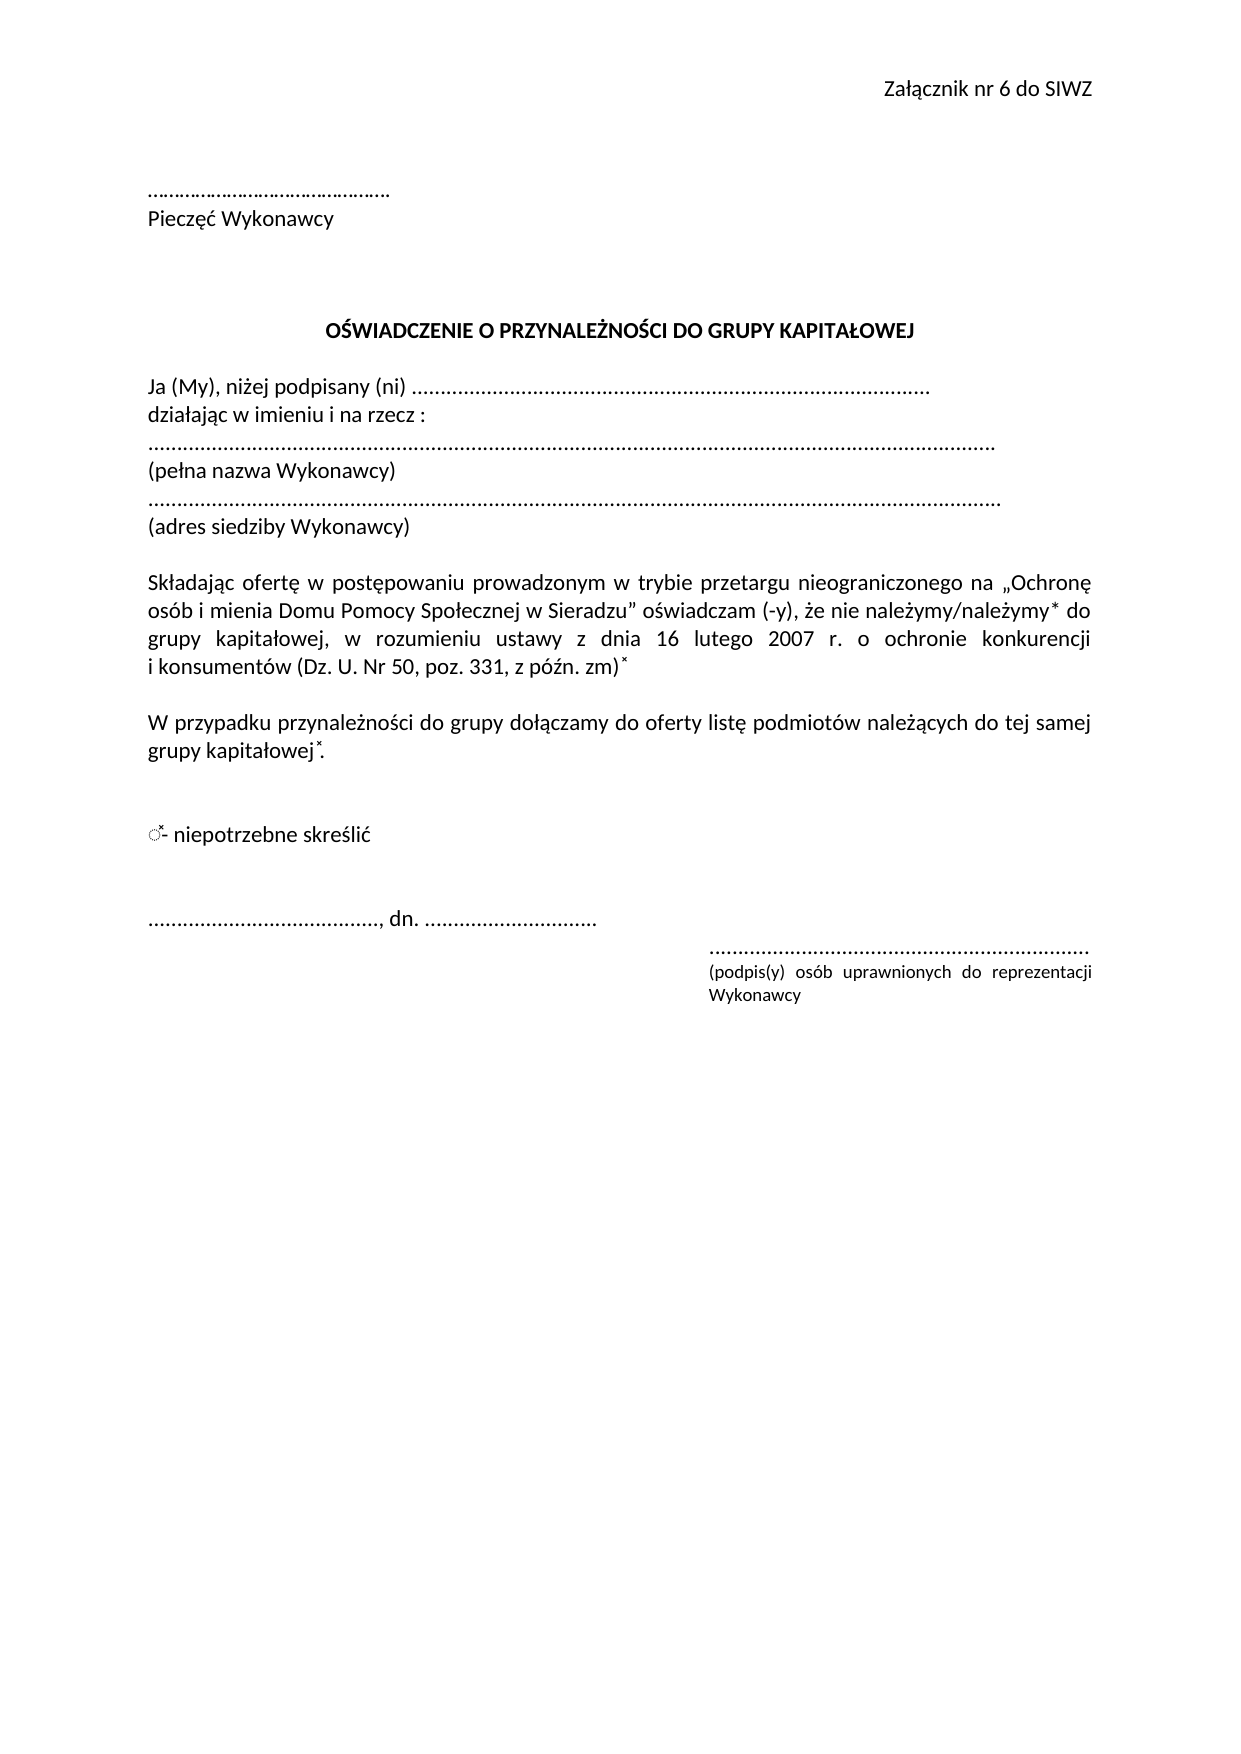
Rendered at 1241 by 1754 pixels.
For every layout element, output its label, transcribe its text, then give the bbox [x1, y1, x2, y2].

text OŚWIADCZENIE O PRZYNALEŻNOŚCI DO GRUPY KAPITAŁOWEJ [148, 316, 1093, 344]
text (podpis(y) osób uprawnionych do reprezentacji Wykonawcy [709, 960, 1093, 1006]
text działając w imieniu i na rzecz : [148, 400, 1093, 428]
text (adres siedziby Wykonawcy) [148, 512, 1093, 540]
text ̽- niepotrzebne skreślić [148, 820, 1093, 848]
text Pieczęć Wykonawcy [148, 204, 1093, 232]
text Ja (My), niżej podpisany (ni) .......................................................................................... [148, 372, 1093, 400]
text (pełna nazwa Wykonawcy) [148, 456, 1093, 484]
text ................................................................................................................................................... [148, 428, 1093, 456]
text .................................................................. [709, 932, 1093, 960]
text .................................................................................................................................................... [148, 484, 1093, 512]
text Składając ofertę w postępowaniu prowadzonym w trybie przetargu nieograniczonego na „Ochronę osób i mienia Domu Pomocy Społecznej w Sieradzu” oświadczam (-y), że nie należymy/należymy* do grupy kapitałowej, w rozumieniu ustawy z dnia 16 lutego 2007 r. o ochronie konkurencji i konsumentów (Dz. U. Nr 50, poz. 331, z późn. zm) ̽ [148, 568, 1093, 680]
text W przypadku przynależności do grupy dołączamy do oferty listę podmiotów należących do tej samej grupy kapitałowej ̽. [148, 708, 1093, 764]
text ………………………………………. [148, 176, 1093, 204]
text ........................................, dn. .............................. [148, 904, 1093, 932]
